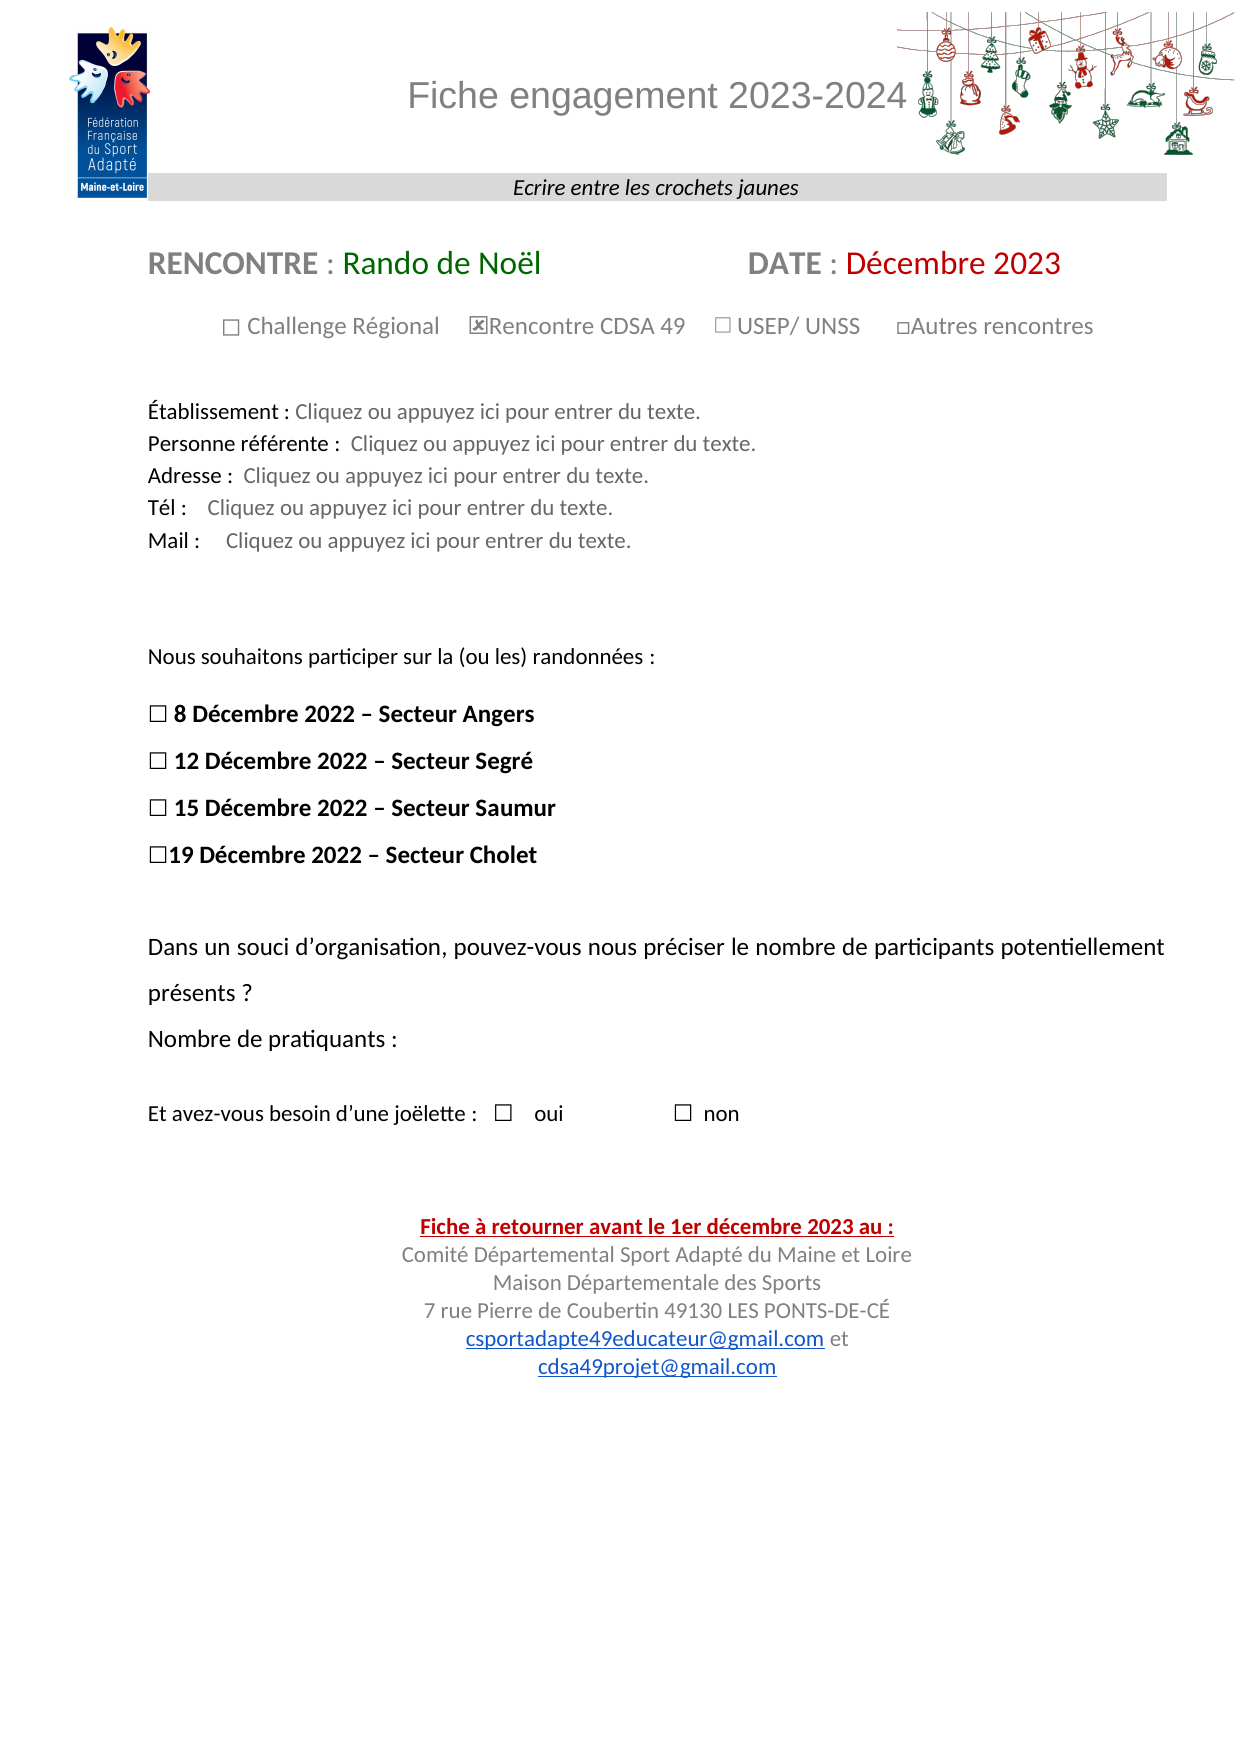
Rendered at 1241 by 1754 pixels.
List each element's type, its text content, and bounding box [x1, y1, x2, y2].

text 7 rue Pierre de Coubertin 49130 LES PONTS-DE-CÉ [148, 1296, 1167, 1324]
text Dans un souci d’organisation, pouvez-vous nous préciser le nombre de participants potentiellement présents ? [148, 931, 1167, 1007]
text Nous souhaitons participer sur la (ou les) randonnées : [148, 642, 1167, 670]
text Ecrire entre les crochets jaunes [148, 173, 1167, 201]
text 8 Décembre 2022 – Secteur Angers [148, 698, 1167, 729]
text Fiche à retourner avant le 1er décembre 2023 au : [148, 1212, 1167, 1240]
text Établissement : [148, 397, 1167, 425]
text Nombre de pratiquants : [148, 1023, 1167, 1053]
text Adresse : [148, 461, 1167, 489]
text 19 Décembre 2022 – Secteur Cholet [148, 839, 1167, 870]
text Personne référente : [148, 429, 1167, 457]
text 12 Décembre 2022 – Secteur Segré [148, 745, 1167, 776]
text Comité Départemental Sport Adapté du Maine et Loire [148, 1240, 1167, 1268]
picture [894, 11, 1237, 164]
picture [68, 26, 151, 199]
text cdsa49projet@gmail.com [148, 1352, 1167, 1380]
text csportadapte49educateur@gmail.com et [148, 1324, 1167, 1352]
picture [894, 87, 899, 100]
text Tél : [148, 493, 1167, 522]
text Et avez-vous besoin d’une joëlette : oui non [148, 1096, 1167, 1128]
text 15 Décembre 2022 – Secteur Saumur [148, 792, 1167, 823]
text RENCONTRE : Rando de Noël DATE : Décembre 2023 [148, 242, 1167, 282]
text ◻ Challenge Régional 🗷Rencontre CDSA 49 ◻ USEP/ UNSS □Autres rencontres [148, 310, 1167, 341]
text Maison Départementale des Sports [148, 1268, 1167, 1296]
text Mail : [148, 526, 1167, 554]
